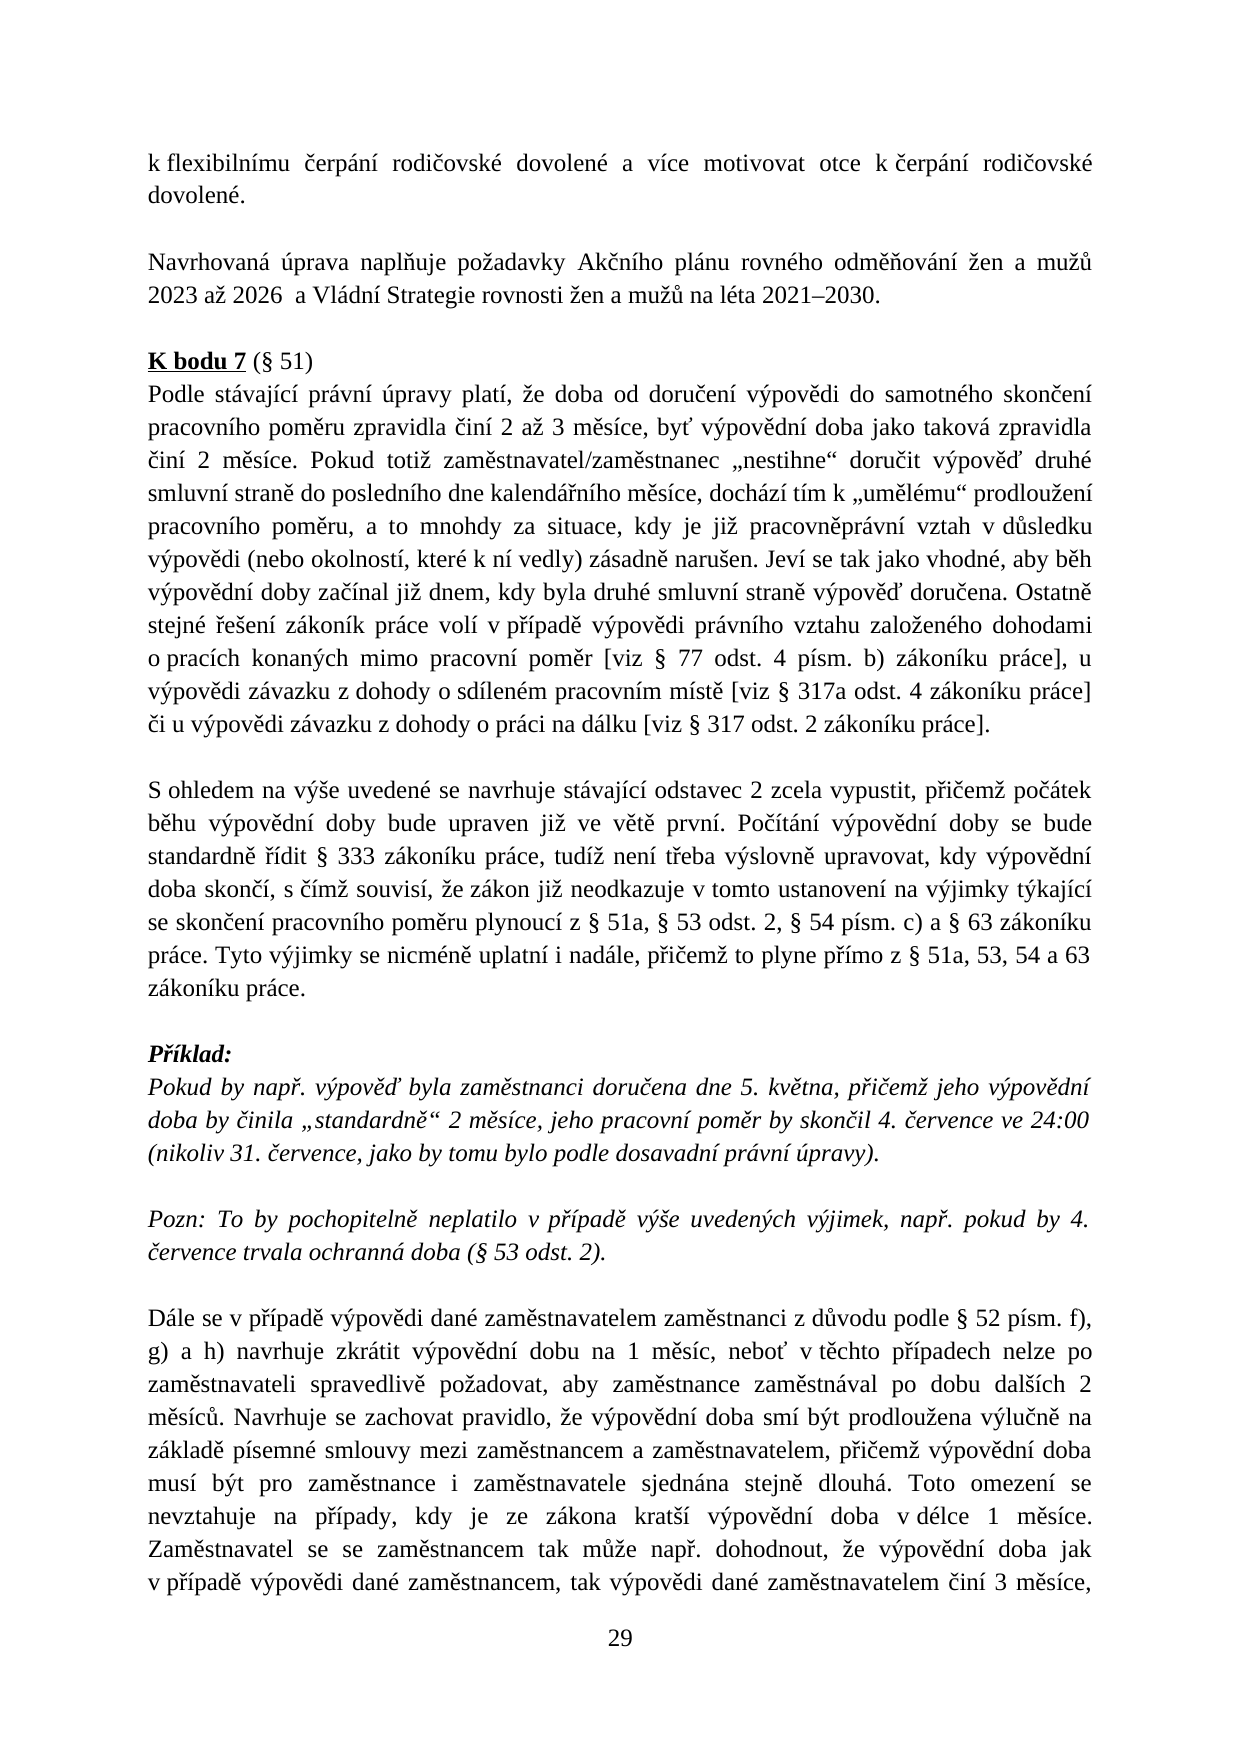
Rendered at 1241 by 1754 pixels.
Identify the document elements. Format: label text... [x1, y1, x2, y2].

text Příklad: [148, 1039, 1093, 1068]
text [148, 1303, 1093, 1596]
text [148, 148, 1093, 209]
text S ohledem na výše uvedené se navrhuje stávající odstavec 2 zcela vypustit, přičemž počátek běhu výpovědní doby bude upraven již ve větě první. Počítání výpovědní doby se bude standardně řídit § 333 zákoníku práce, tudíž není třeba výslovně upravovat, kdy výpovědní doba skončí, s čímž souvisí, že zákon již neodkazuje v tomto ustanovení na výjimky týkající se skončení pracovního poměru plynoucí z § 51a, § 53 odst. 2, § 54 písm. c) a § 63 zákoníku práce. Tyto výjimky se nicméně uplatní i nadále, přičemž to plyne přímo z § 51a, 53, 54 a 63 zákoníku práce. [148, 775, 1093, 1002]
text Pozn: To by pochopitelně neplatilo v případě výše uvedených výjimek, např. pokud by 4. července trvala ochranná doba (§ 53 odst. 2). [148, 1204, 1093, 1266]
text K bodu 7 (§ 51) [148, 346, 1093, 374]
text Pokud by např. výpověď byla zaměstnanci doručena dne 5. května, přičemž jeho výpovědní doba by činila „standardně“ 2 měsíce, jeho pracovní poměr by skončil 4. července ve 24:00 (nikoliv 31. července, jako by tomu bylo podle dosavadní právní úpravy). [148, 1072, 1093, 1167]
text Navrhovaná úprava naplňuje požadavky Akčního plánu rovného odměňování žen a mužů 2023 až 2026 a Vládní Strategie rovnosti žen a mužů na léta 2021–2030. [148, 247, 1093, 308]
text Podle stávající právní úpravy platí, že doba od doručení výpovědi do samotného skončení pracovního poměru zpravidla činí 2 až 3 měsíce, byť výpovědní doba jako taková zpravidla činí 2 měsíce. Pokud totiž zaměstnavatel/zaměstnanec „nestihne“ doručit výpověď druhé smluvní straně do posledního dne kalendářního měsíce, dochází tím k „umělému“ prodloužení pracovního poměru, a to mnohdy za situace, kdy je již pracovněprávní vztah v důsledku výpovědi (nebo okolností, které k ní vedly) zásadně narušen. Jeví se tak jako vhodné, aby běh výpovědní doby začínal již dnem, kdy byla druhé smluvní straně výpověď doručena. Ostatně stejné řešení zákoník práce volí v případě výpovědi právního vztahu založeného dohodami o pracích konaných mimo pracovní poměr [viz § 77 odst. 4 písm. b) zákoníku práce], u výpovědi závazku z dohody o sdíleném pracovním místě [viz § 317a odst. 4 zákoníku práce] či u výpovědi závazku z dohody o práci na dálku [viz § 317 odst. 2 zákoníku práce]. [148, 379, 1093, 738]
